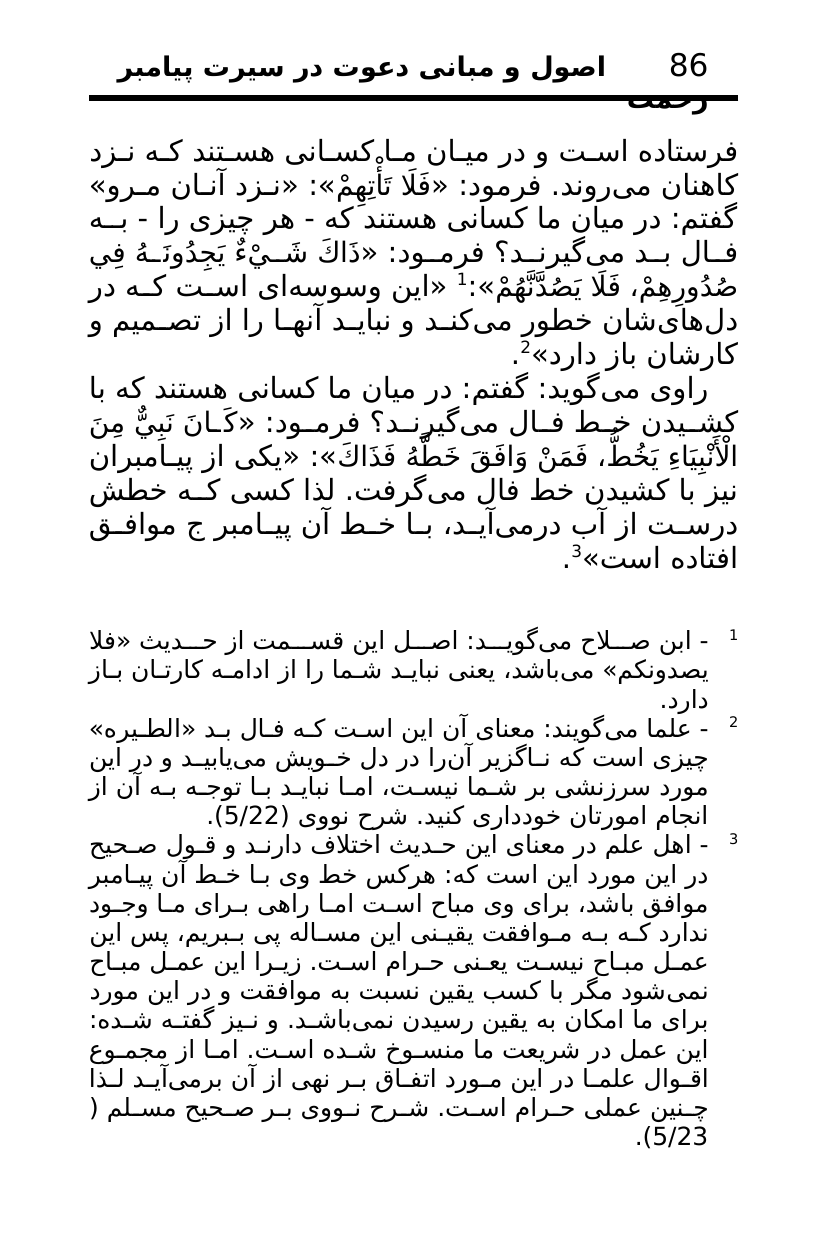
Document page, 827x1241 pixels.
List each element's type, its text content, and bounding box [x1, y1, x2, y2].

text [89, 134, 738, 372]
text راوی می‌گوید: گفتم: در میان ما کسانی هستند که با کشیدن خط فال می‌گیرند؟ فرمود: «كَانَ نَبِيٌّ مِنَ الْأَنْبِيَاءِ يَخُطُّ، فَمَنْ وَافَقَ خَطَّهُ فَذَاكَ»: «یکی از پیامبران نیز با کشیدن خط فال می‌گرفت. لذا کسی که خطش درست از آب درمی‌آید، با خط آن پیامبر ج موافق افتاده است». [89, 372, 738, 575]
